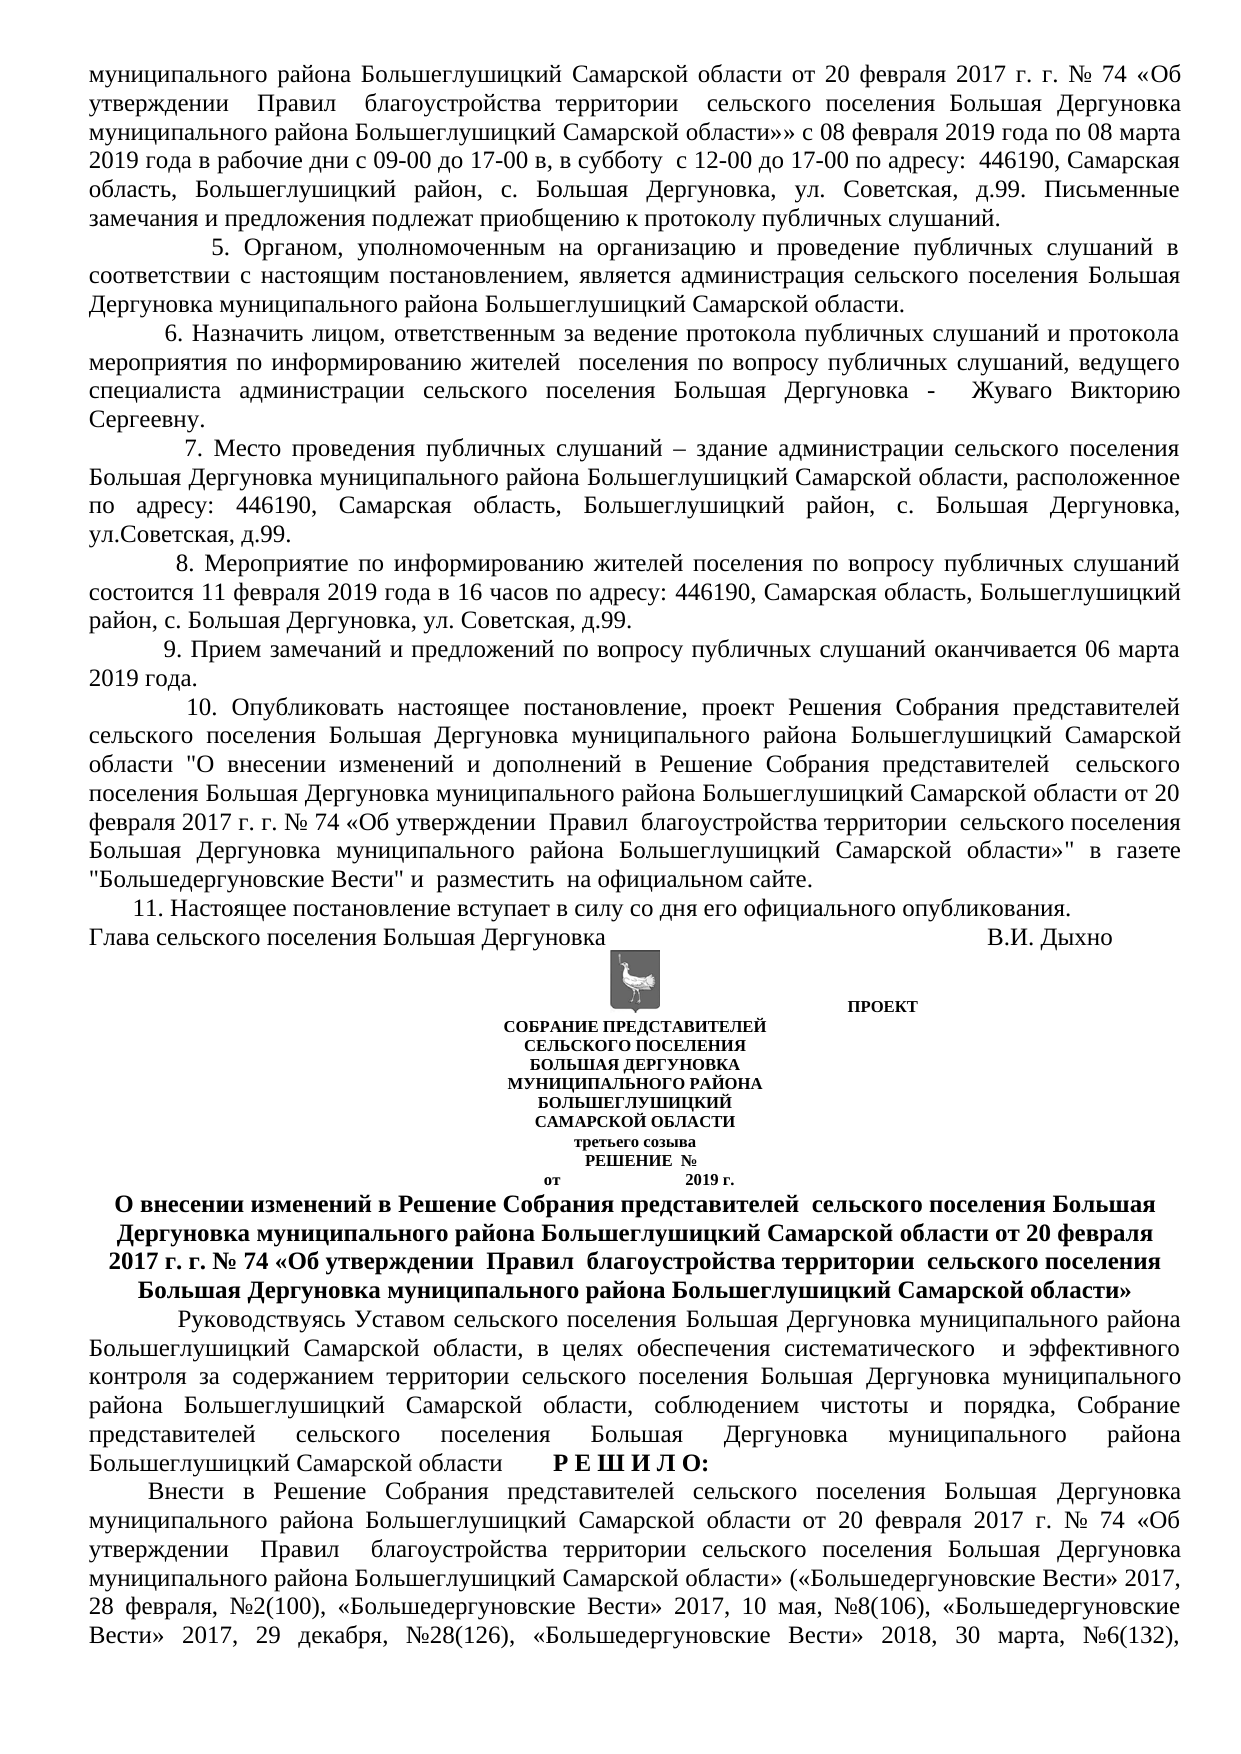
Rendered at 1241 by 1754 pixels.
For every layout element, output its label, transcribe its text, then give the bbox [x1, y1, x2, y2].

text 7. Место проведения публичных слушаний – здание администрации сельского поселения Большая Дергуновка муниципального района Большеглушицкий Самарской области, расположенное по адресу: 446190, Самарская область, Большеглушицкий район, с. Большая Дергуновка, ул.Советская, д.99. [89, 433, 1181, 548]
text О внесении изменений в Решение Собрания представителей сельского поселения Большая Дергуновка муниципального района Большеглушицкий Самарской области от 20 февраля 2017 г. г. № 74 «Об утверждении Правил благоустройства территории сельского поселения Большая Дергуновка муниципального района Большеглушицкий Самарской области» [89, 1189, 1181, 1304]
text от 2019 г. [89, 1170, 1181, 1189]
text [89, 59, 1181, 232]
text БОЛЬШЕГЛУШИЦКИЙ [89, 1093, 1181, 1112]
text МУНИЦИПАЛЬНОГО РАЙОНА [89, 1074, 1181, 1093]
text третьего созыва [89, 1131, 1181, 1151]
text 9. Прием замечаний и предложений по вопросу публичных слушаний оканчивается 06 марта 2019 года. [89, 634, 1181, 692]
text 6. Назначить лицом, ответственным за ведение протокола публичных слушаний и протокола мероприятия по информированию жителей поселения по вопросу публичных слушаний, ведущего специалиста администрации сельского поселения Большая Дергуновка - Жуваго Викторию Сергеевну. [89, 318, 1181, 433]
text ПРОЕКТ [89, 950, 1181, 1016]
text 10. Опубликовать настоящее постановление, проект Решения Собрания представителей сельского поселения Большая Дергуновка муниципального района Большеглушицкий Самарской области "О внесении изменений и дополнений в Решение Собрания представителей сельского поселения Большая Дергуновка муниципального района Большеглушицкий Самарской области от 20 февраля 2017 г. г. № 74 «Об утверждении Правил благоустройства территории сельского поселения Большая Дергуновка муниципального района Большеглушицкий Самарской области»" в газете "Большедергуновские Вести" и разместить на официальном сайте. [89, 692, 1181, 893]
text РЕШЕНИЕ № [89, 1151, 1181, 1170]
text 11. Настоящее постановление вступает в силу со дня его официального опубликования. [89, 893, 1181, 922]
text САМАРСКОЙ ОБЛАСТИ [89, 1112, 1181, 1131]
text Глава сельского поселения Большая Дергуновка В.И. Дыхно [89, 922, 1181, 950]
picture [610, 950, 660, 1013]
text Руководствуясь Уставом сельского поселения Большая Дергуновка муниципального района Большеглушицкий Самарской области, в целях обеспечения систематического и эффективного контроля за содержанием территории сельского поселения Большая Дергуновка муниципального района Большеглушицкий Самарской области, соблюдением чистоты и порядка, Собрание представителей сельского поселения Большая Дергуновка муниципального района Большеглушицкий Самарской области Р Е Ш И Л О: [89, 1304, 1181, 1476]
text СЕЛЬСКОГО ПОСЕЛЕНИЯ [89, 1036, 1181, 1055]
text БОЛЬШАЯ ДЕРГУНОВКА [89, 1055, 1181, 1074]
text СОБРАНИЕ ПРЕДСТАВИТЕЛЕЙ [89, 1016, 1181, 1036]
text 5. Органом, уполномоченным на организацию и проведение публичных слушаний в соответствии с настоящим постановлением, является администрация сельского поселения Большая Дергуновка муниципального района Большеглушицкий Самарской области. [89, 232, 1181, 318]
text 8. Мероприятие по информированию жителей поселения по вопросу публичных слушаний состоится 11 февраля 2019 года в 16 часов по адресу: 446190, Самарская область, Большеглушицкий район, с. Большая Дергуновка, ул. Советская, д.99. [89, 548, 1181, 634]
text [89, 1476, 1181, 1649]
